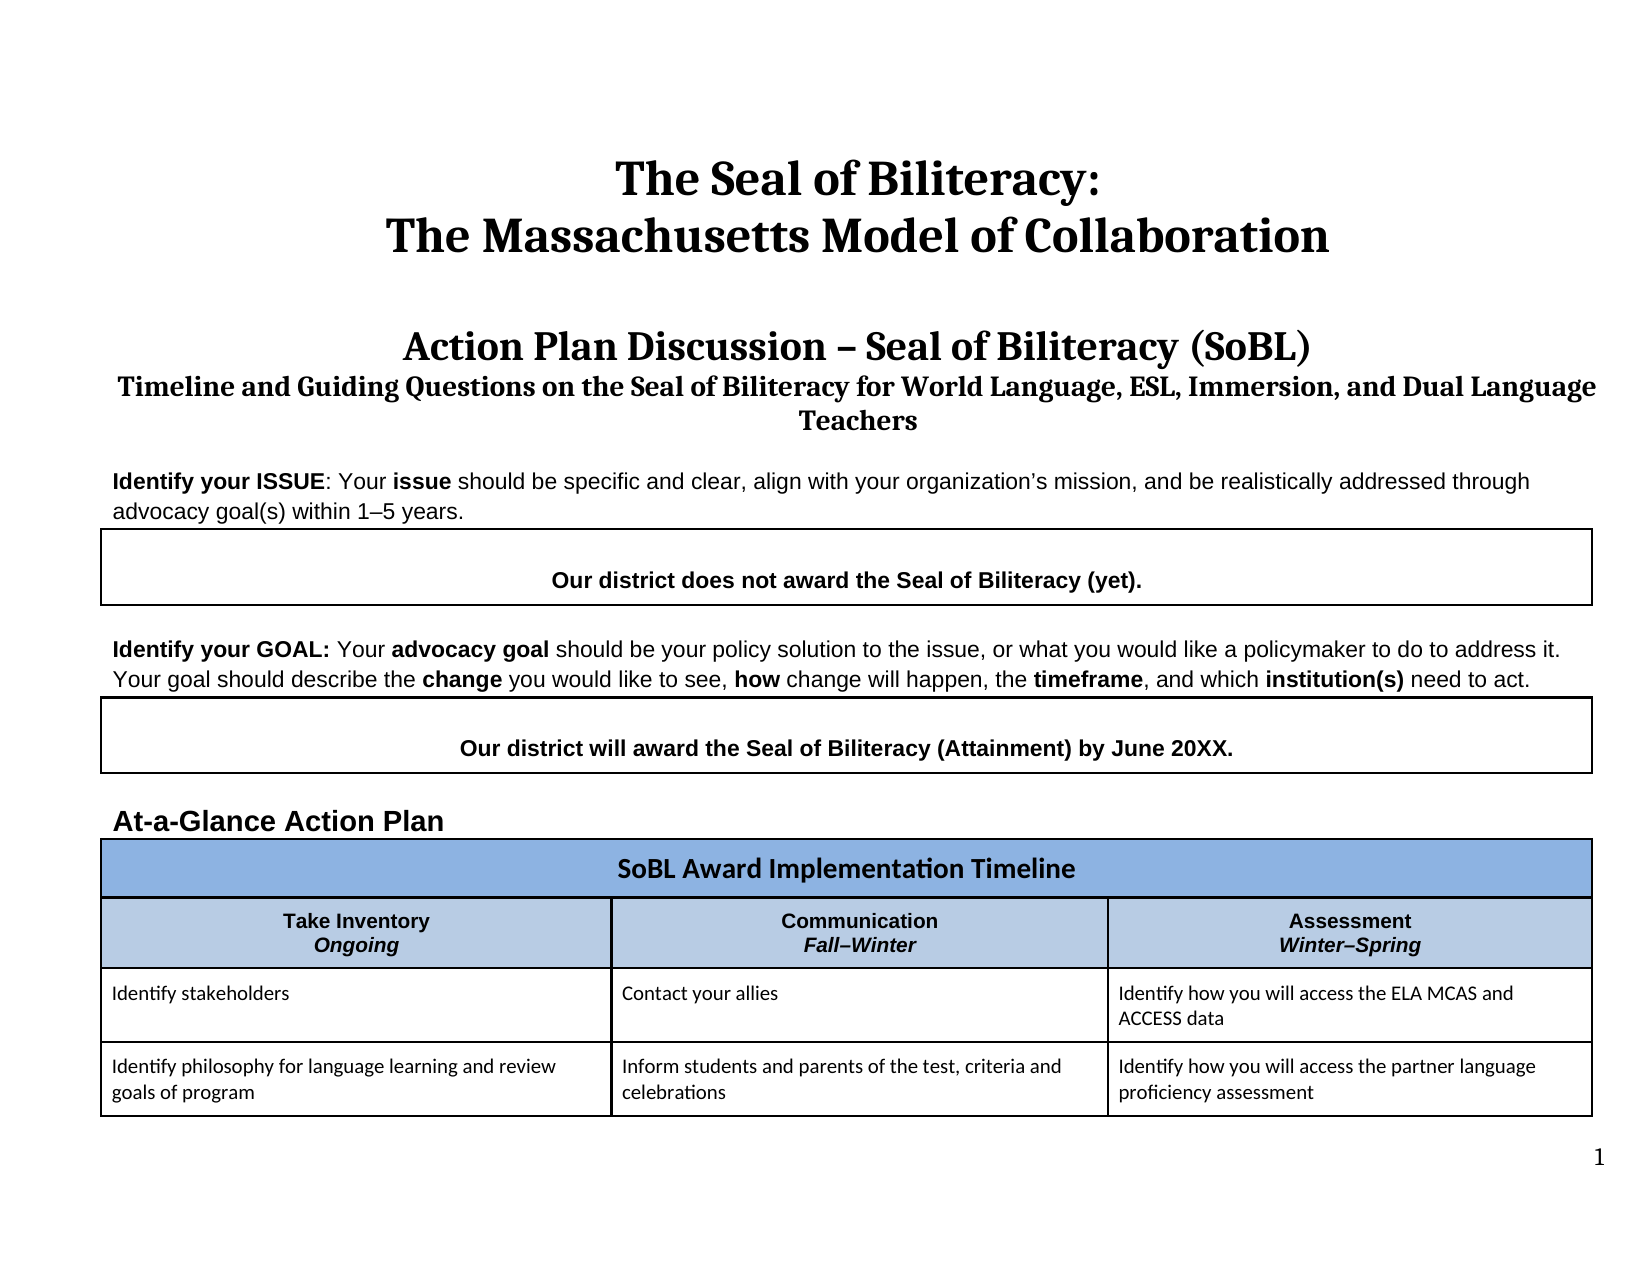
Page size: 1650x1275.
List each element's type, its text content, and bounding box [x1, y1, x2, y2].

table_cell Assessment Winter–Spring [1109, 899, 1591, 967]
table_header Our district does not award the Seal of Biliteracy (yet). [102, 530, 1591, 604]
table_cell Contact your allies [613, 969, 1107, 1041]
text Identify your ISSUE: Your issue should be specific and clear, align with your organization’s mission, and be realistically addressed through advocacy goal(s) within 1–5 years. [112, 468, 1603, 524]
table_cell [1109, 1043, 1591, 1115]
table_header SoBL Award Implementation Timeline [102, 840, 1591, 896]
table_header Our district will award the Seal of Biliteracy (Attainment) by June 20XX. [102, 699, 1591, 772]
table_cell Identify stakeholders [102, 969, 610, 1041]
table_cell Take Inventory Ongoing [102, 899, 610, 967]
text Identify your GOAL: Your advocacy goal should be your policy solution to the issue, or what you would like a policymaker to do to address it. Your goal should describe the change you would like to see, how change will happen, the timeframe, and which institution(s) need to act. [112, 636, 1603, 693]
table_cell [102, 1043, 610, 1115]
text The Massachusetts Model of Collaboration [112, 207, 1603, 265]
text At-a-Glance Action Plan [112, 804, 1603, 838]
text Action Plan Discussion – Seal of Biliteracy (SoBL) Timeline and Guiding Questions on the Seal of Biliteracy for World Language, ESL, Immersion, and Dual Language Teachers [112, 322, 1603, 437]
text The Seal of Biliteracy: [112, 150, 1603, 207]
table_cell Communication Fall–Winter [613, 899, 1107, 967]
table_cell Identify how you will access the ELA MCAS and ACCESS data [1109, 969, 1591, 1041]
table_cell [613, 1043, 1107, 1115]
